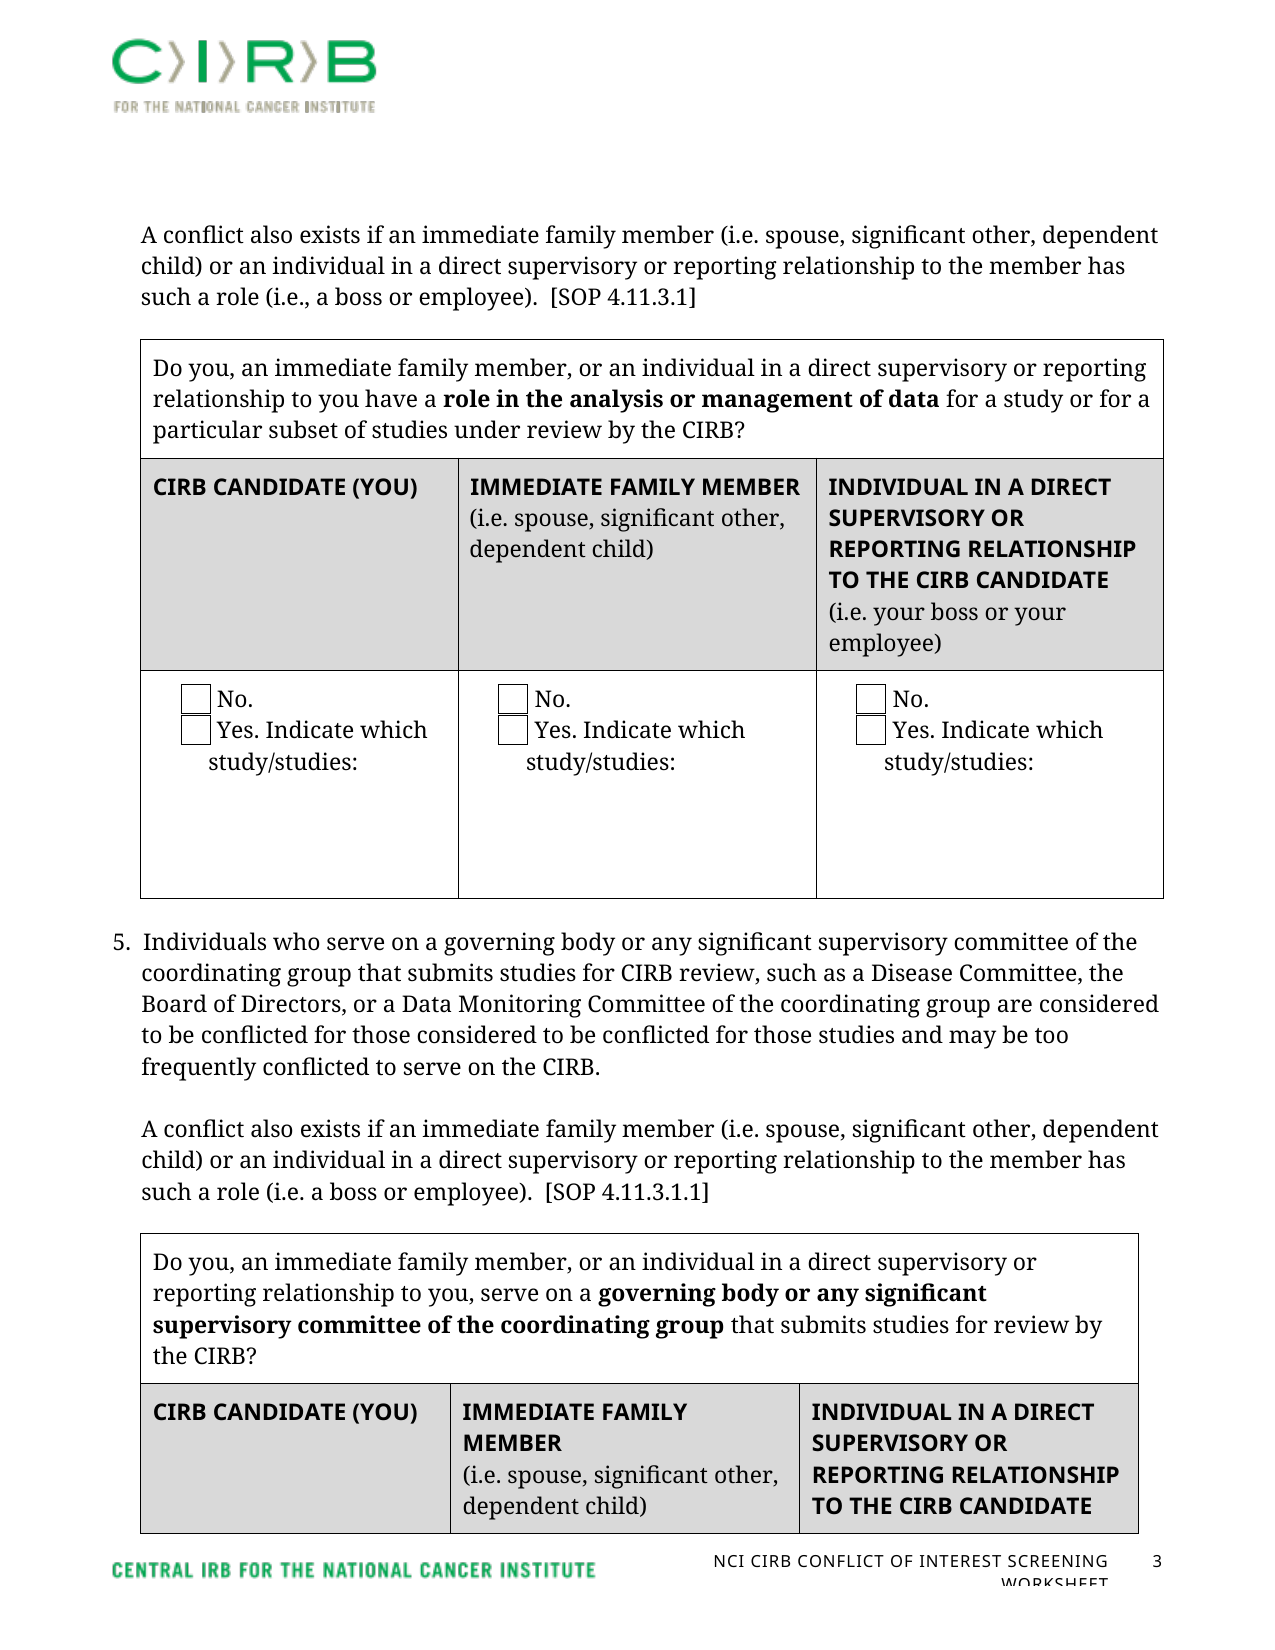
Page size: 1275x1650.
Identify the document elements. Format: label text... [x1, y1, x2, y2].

table_header Do you, an immediate family member, or an individual in a direct supervisory or reporting relationship to you, serve on a governing body or any significant supervisory committee of the coordinating group that submits studies for review by the CIRB? [141, 1234, 1138, 1383]
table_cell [800, 1384, 1138, 1533]
table_cell No. Yes. Indicate which study/studies: [141, 671, 458, 898]
table_cell No. Yes. Indicate which study/studies: [459, 671, 816, 898]
text 5. Individuals who serve on a governing body or any significant supervisory committee of the coordinating group that submits studies for CIRB review, such as a Disease Committee, the Board of Directors, or a Data Monitoring Committee of the coordinating group are considered to be conflicted for those considered to be conflicted for those studies and may be too frequently conflicted to serve on the CIRB. A conflict also exists if an immediate family member (i.e. spouse, significant other, dependent child) or an individual in a direct supervisory or reporting relationship to the member has such a role (i.e. a boss or employee). [SOP 4.11.3.1.1] [112, 925, 1162, 1207]
table_header Do you, an immediate family member, or an individual in a direct supervisory or reporting relationship to you have a role in the analysis or management of data for a study or for a particular subset of studies under review by the CIRB? [141, 340, 1163, 458]
table_cell INDIVIDUAL IN A DIRECT SUPERVISORY OR REPORTING RELATIONSHIP TO THE CIRB CANDIDATE (i.e. your boss or your employee) [817, 459, 1163, 670]
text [112, 187, 1162, 312]
table_cell No. Yes. Indicate which study/studies: [817, 671, 1163, 898]
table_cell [451, 1384, 799, 1533]
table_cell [141, 1384, 450, 1533]
table_cell IMMEDIATE FAMILY MEMBER (i.e. spouse, significant other, dependent child) [459, 459, 816, 670]
table_cell CIRB CANDIDATE (YOU) [141, 459, 458, 670]
